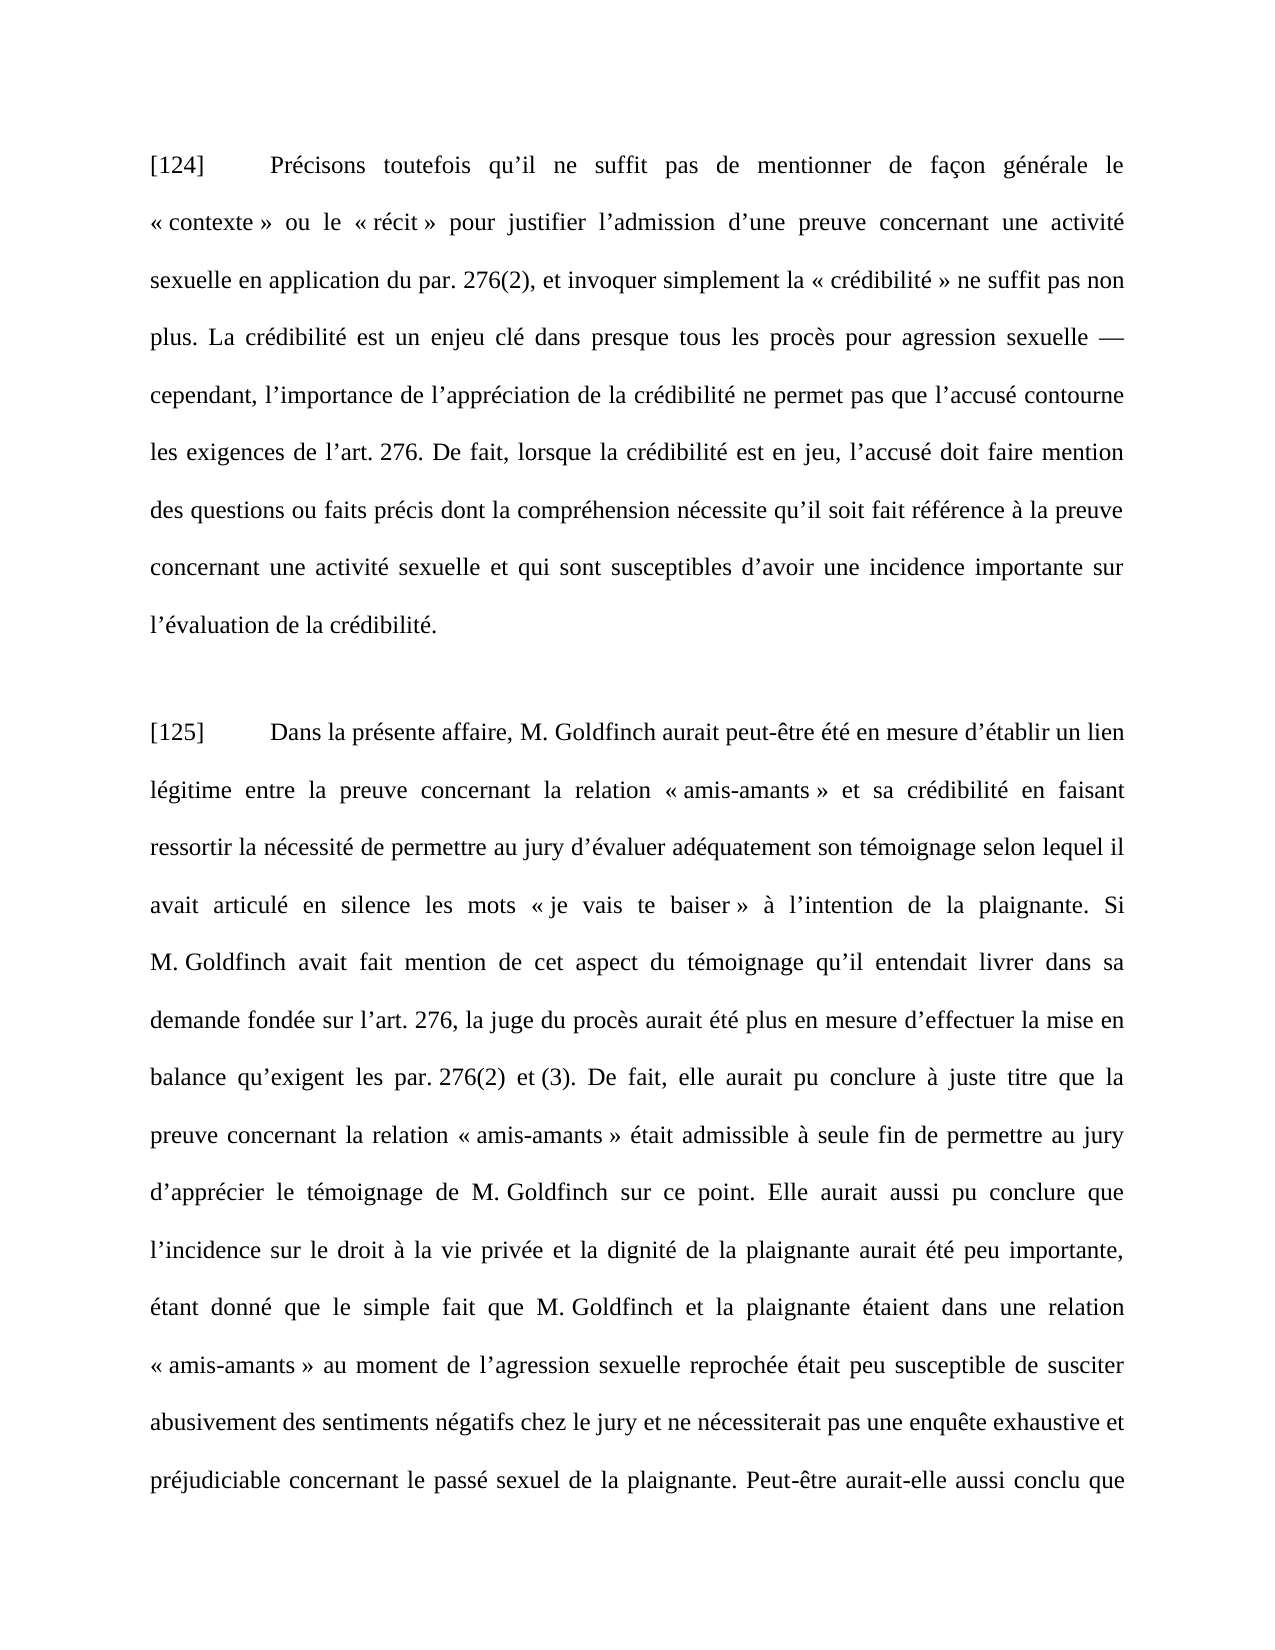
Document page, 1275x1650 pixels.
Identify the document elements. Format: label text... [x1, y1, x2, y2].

list Précisons toutefois qu’il ne suffit pas de mentionner de façon générale le « contexte » ou le « récit » pour justifier l’admission d’une preuve concernant une activité sexuelle en application du par. 276(2), et invoquer simplement la « crédibilité » ne suffit pas non plus. La crédibilité est un enjeu clé dans presque tous les procès pour agression sexuelle — cependant, l’importance de l’appréciation de la crédibilité ne permet pas que l’accusé contourne les exigences de l’art. 276. De fait, lorsque la crédibilité est en jeu, l’accusé doit faire mention des questions ou faits précis dont la compréhension nécessite qu’il soit fait référence à la preuve concernant une activité sexuelle et qui sont susceptibles d’avoir une incidence importante sur l’évaluation de la crédibilité. [150, 150, 1125, 639]
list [150, 717, 1125, 1494]
